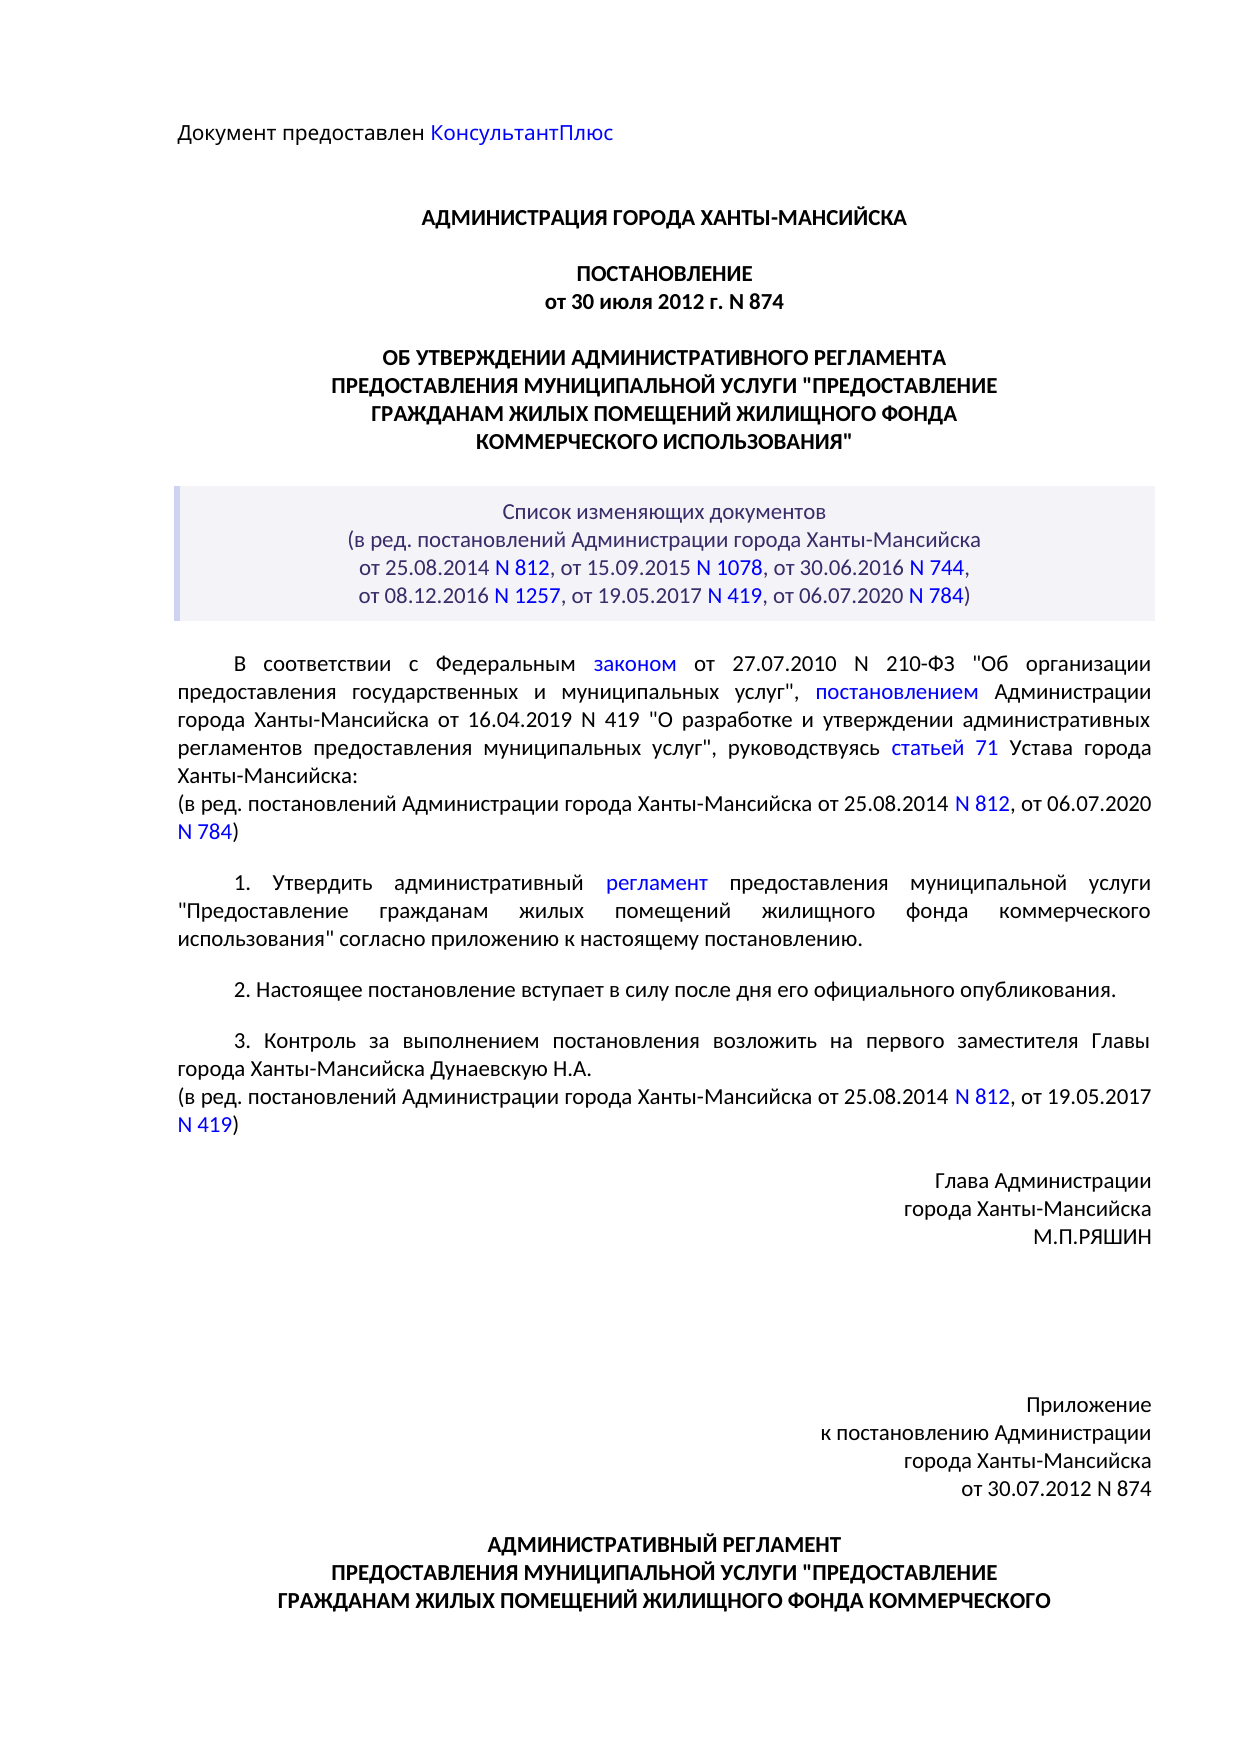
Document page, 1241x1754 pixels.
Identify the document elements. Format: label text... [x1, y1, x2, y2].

text (в ред. постановлений Администрации города Ханты-Мансийска от 25.08.2014 N 812, от 06.07.2020 N 784) [177, 789, 1152, 845]
text города Ханты-Мансийска [177, 1194, 1152, 1222]
title АДМИНИСТРАТИВНЫЙ РЕГЛАМЕНТ [177, 1531, 1152, 1558]
title Документ предоставлен КонсультантПлюс [177, 118, 1152, 175]
text М.П.РЯШИН [177, 1222, 1152, 1250]
table_header Список изменяющих документов (в ред. постановлений Администрации города Ханты-Мансийска от 25.08.2014 N 812, от 15.09.2015 N 1078, от 30.06.2016 N 744, от 08.12.2016 N 1257, от 19.05.2017 N 419, от 06.07.2020 N 784) [180, 486, 1149, 621]
text В соответствии с Федеральным законом от 27.07.2010 N 210-ФЗ "Об организации предоставления государственных и муниципальных услуг", постановлением Администрации города Ханты-Мансийска от 16.04.2019 N 419 "О разработке и утверждении административных регламентов предоставления муниципальных услуг", руководствуясь статьей 71 Устава города Ханты-Мансийска: [177, 649, 1152, 789]
title АДМИНИСТРАЦИЯ ГОРОДА ХАНТЫ-МАНСИЙСКА [177, 203, 1152, 231]
title ПРЕДОСТАВЛЕНИЯ МУНИЦИПАЛЬНОЙ УСЛУГИ "ПРЕДОСТАВЛЕНИЕ [177, 371, 1152, 399]
text 1. Утвердить административный регламент предоставления муниципальной услуги "Предоставление гражданам жилых помещений жилищного фонда коммерческого использования" согласно приложению к настоящему постановлению. [177, 868, 1152, 952]
text города Ханты-Мансийска [177, 1446, 1152, 1474]
title от 30 июля 2012 г. N 874 [177, 287, 1152, 315]
title ГРАЖДАНАМ ЖИЛЫХ ПОМЕЩЕНИЙ ЖИЛИЩНОГО ФОНДА [177, 399, 1152, 427]
text от 30.07.2012 N 874 [177, 1474, 1152, 1502]
title ПОСТАНОВЛЕНИЕ [177, 259, 1152, 287]
text к постановлению Администрации [177, 1418, 1152, 1446]
title КОММЕРЧЕСКОГО ИСПОЛЬЗОВАНИЯ" [177, 427, 1152, 455]
title ОБ УТВЕРЖДЕНИИ АДМИНИСТРАТИВНОГО РЕГЛАМЕНТА [177, 343, 1152, 371]
text 3. Контроль за выполнением постановления возложить на первого заместителя Главы города Ханты-Мансийска Дунаевскую Н.А. [177, 1026, 1152, 1082]
title ГРАЖДАНАМ ЖИЛЫХ ПОМЕЩЕНИЙ ЖИЛИЩНОГО ФОНДА КОММЕРЧЕСКОГО [177, 1587, 1152, 1614]
text Приложение [177, 1390, 1152, 1418]
text Глава Администрации [177, 1166, 1152, 1194]
text (в ред. постановлений Администрации города Ханты-Мансийска от 25.08.2014 N 812, от 19.05.2017 N 419) [177, 1082, 1152, 1138]
title ПРЕДОСТАВЛЕНИЯ МУНИЦИПАЛЬНОЙ УСЛУГИ "ПРЕДОСТАВЛЕНИЕ [177, 1558, 1152, 1587]
text 2. Настоящее постановление вступает в силу после дня его официального опубликования. [177, 975, 1152, 1003]
